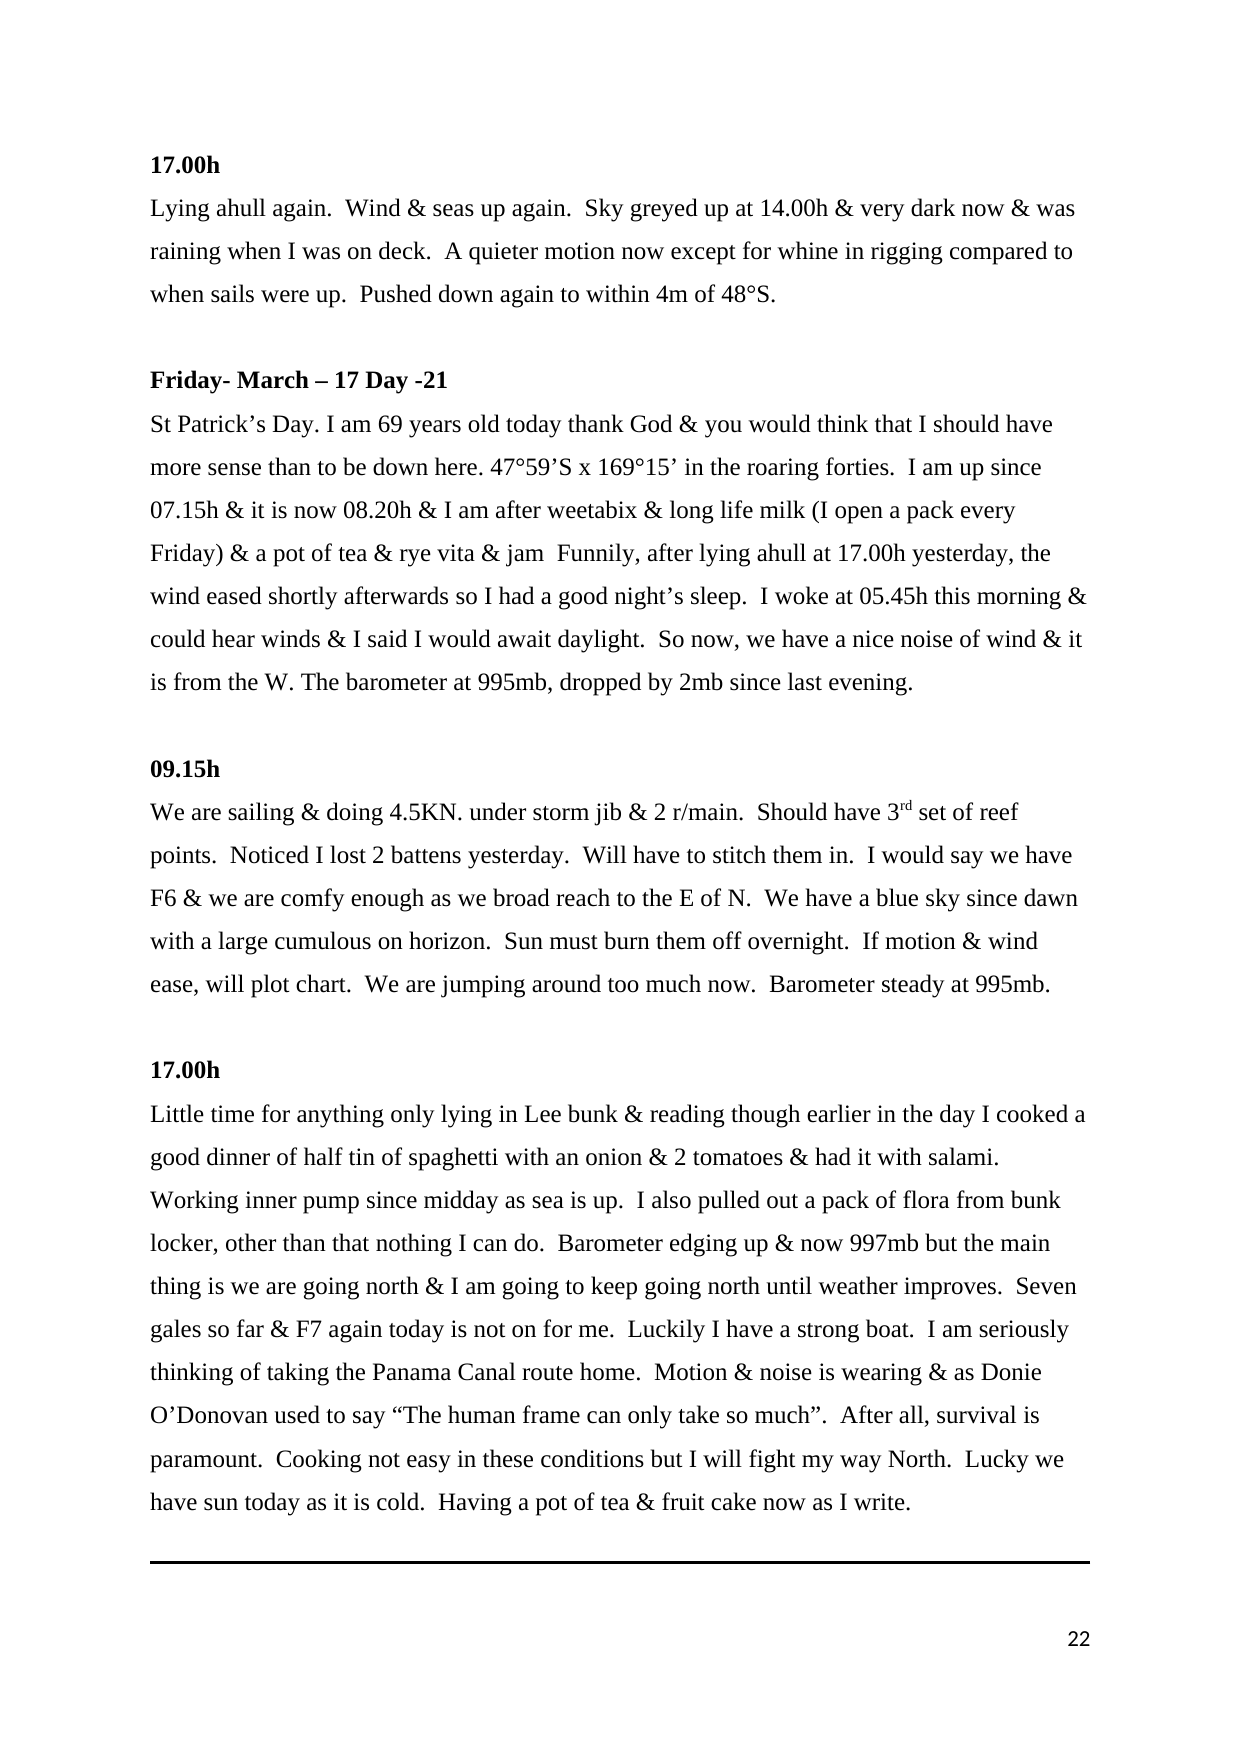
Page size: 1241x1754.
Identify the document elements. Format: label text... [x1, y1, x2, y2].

text St Patrick’s Day. I am 69 years old today thank God & you would think that I should have more sense than to be down here. 47°59’S x 169°15’ in the roaring forties. I am up since 07.15h & it is now 08.20h & I am after weetabix & long life milk (I open a pack every Friday) & a pot of tea & rye vita & jam Funnily, after lying ahull at 17.00h yesterday, the wind eased shortly afterwards so I had a good night’s sleep. I woke at 05.45h this morning & could hear winds & I said I would await daylight. So now, we have a nice noise of wind & it is from the W. The barometer at 995mb, dropped by 2mb since last evening. [150, 409, 1090, 696]
text Lying ahull again. Wind & seas up again. Sky greyed up at 14.00h & very dark now & was raining when I was on deck. A quieter motion now except for whine in rigging compared to when sails were up. Pushed down again to within 4m of 48°S. [150, 193, 1090, 308]
text 17.00h [150, 1056, 1090, 1084]
text 17.00h [150, 150, 1090, 179]
text Friday- March – 17 Day -21 [150, 366, 1090, 394]
text Little time for anything only lying in Lee bunk & reading though earlier in the day I cooked a good dinner of half tin of spaghetti with an onion & 2 tomatoes & had it with salami. Working inner pump since midday as sea is up. I also pulled out a pack of flora from bunk locker, other than that nothing I can do. Barometer edging up & now 997mb but the main thing is we are going north & I am going to keep going north until weather improves. Seven gales so far & F7 again today is not on for me. Luckily I have a strong boat. I am seriously thinking of taking the Panama Canal route home. Motion & noise is wearing & as Donie O’Donovan used to say “The human frame can only take so much”. After all, survival is paramount. Cooking not easy in these conditions but I will fight my way North. Lucky we have sun today as it is cold. Having a pot of tea & fruit cake now as I write. [150, 1099, 1090, 1516]
text 09.15h [150, 754, 1090, 782]
text We are sailing & doing 4.5KN. under storm jib & 2 r/main. Should have 3rd set of reef points. Noticed I lost 2 battens yesterday. Will have to stitch them in. I would say we have F6 & we are comfy enough as we broad reach to the E of N. We have a blue sky since dawn with a large cumulous on horizon. Sun must burn them off overnight. If motion & wind ease, will plot chart. We are jumping around too much now. Barometer steady at 995mb. [150, 797, 1090, 998]
